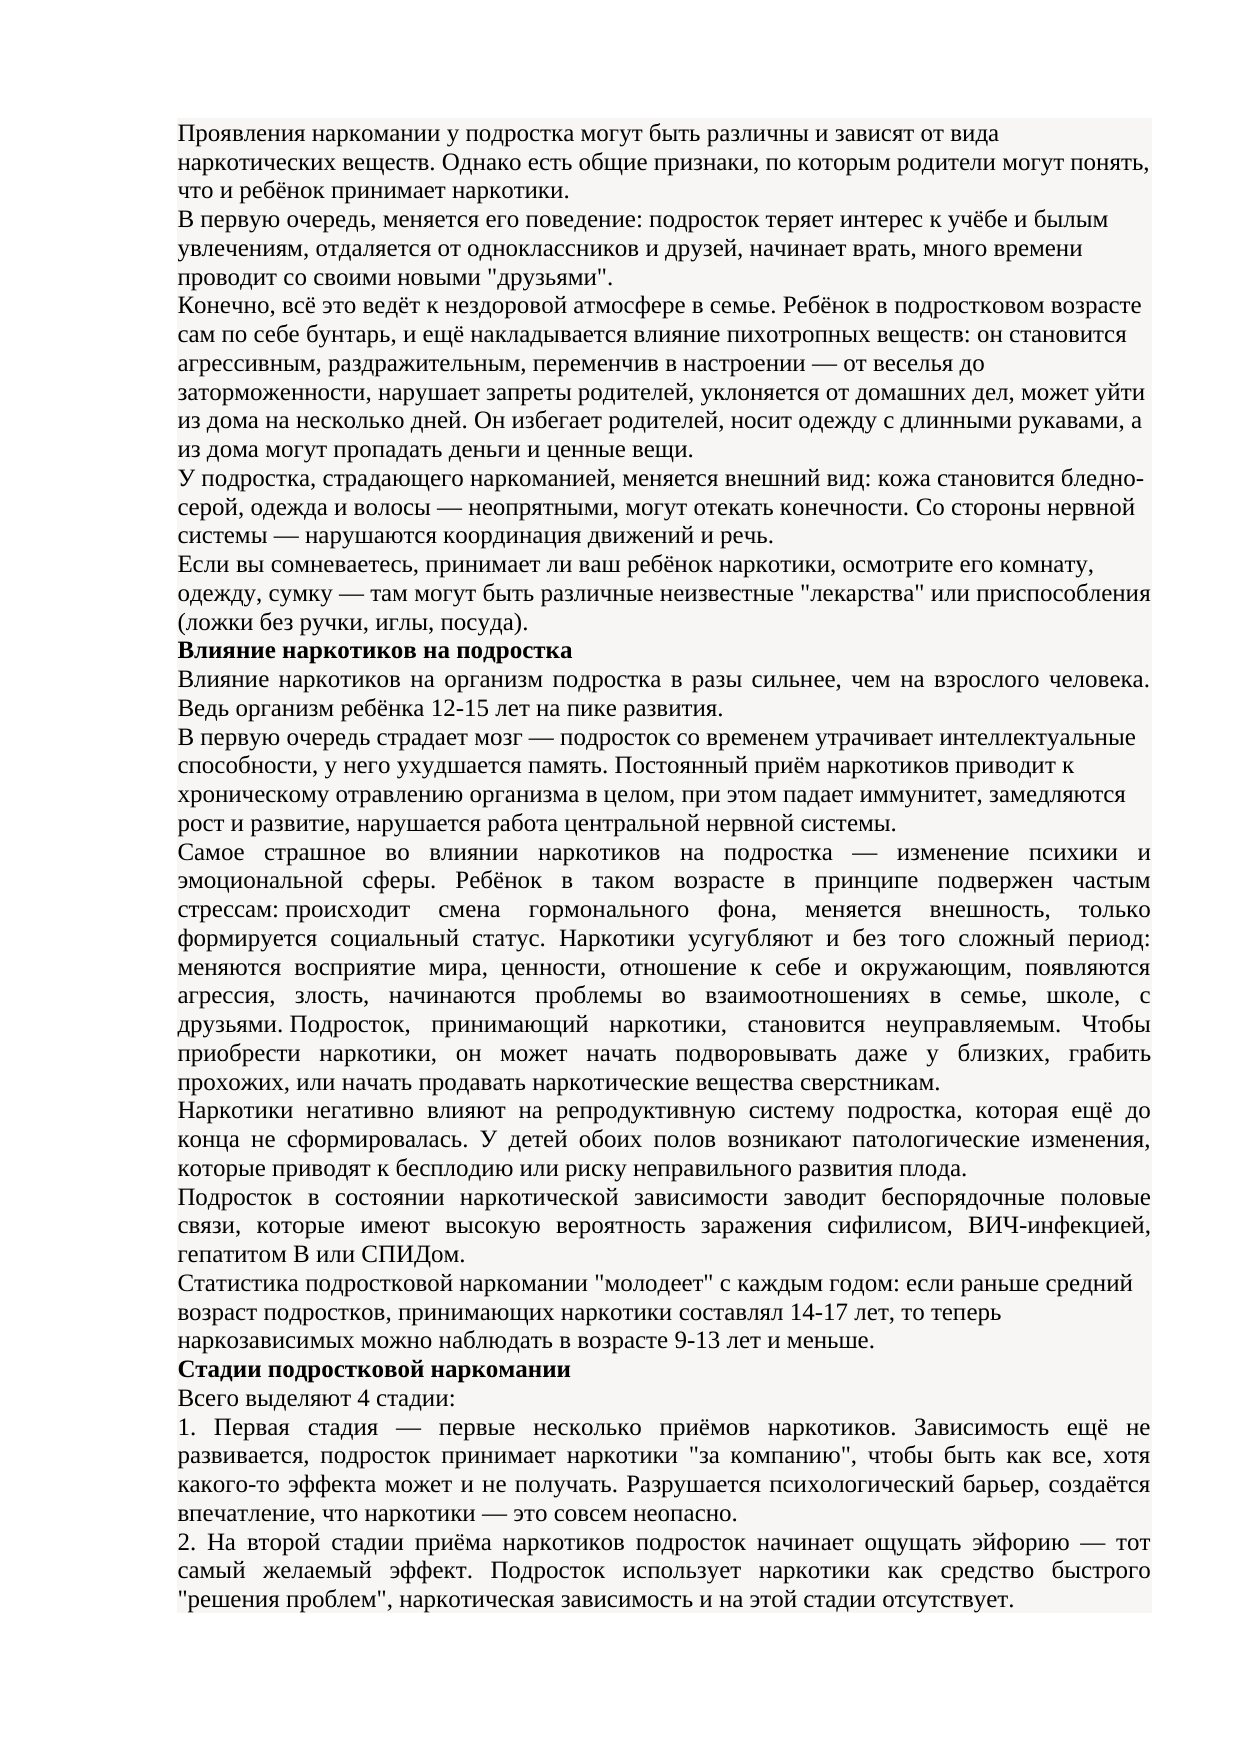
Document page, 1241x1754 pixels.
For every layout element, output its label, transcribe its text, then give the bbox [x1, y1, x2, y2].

text У подростка, страдающего наркоманией, меняется внешний вид: кожа становится бледно-серой, одежда и волосы — неопрятными, могут отекать конечности. Со стороны нервной системы — нарушаются координация движений и речь. [177, 463, 1152, 549]
text В первую очередь страдает мозг — подросток со временем утрачивает интеллектуальные способности, у него ухудшается память. Постоянный приём наркотиков приводит к хроническому отравлению организма в целом, при этом падает иммунитет, замедляются рост и развитие, нарушается работа центральной нервной системы. [177, 722, 1152, 837]
text Наркотики негативно влияют на репродуктивную систему подростка, которая ещё до конца не сформировалась. У детей обоих полов возникают патологические изменения, которые приводят к бесплодию или риску неправильного развития плода. [177, 1096, 1152, 1182]
text Влияние наркотиков на организм подростка в разы сильнее, чем на взрослого человека. Ведь организм ребёнка 12-15 лет на пике развития. [177, 664, 1152, 722]
text Стадии подростковой наркомании [177, 1354, 1152, 1383]
text Конечно, всё это ведёт к нездоровой атмосфере в семье. Ребёнок в подростковом возрасте сам по себе бунтарь, и ещё накладывается влияние пихотропных веществ: он становится агрессивным, раздражительным, переменчив в настроении — от веселья до заторможенности, нарушает запреты родителей, уклоняется от домашних дел, может уйти из дома на несколько дней. Он избегает родителей, носит одежду с длинными рукавами, а из дома могут пропадать деньги и ценные вещи. [177, 291, 1152, 463]
text Самое страшное во влиянии наркотиков на подростка — изменение психики и эмоциональной сферы. Ребёнок в таком возрасте в принципе подвержен частым стрессам: происходит смена гормонального фона, меняется внешность, только формируется социальный статус. Наркотики усугубляют и без того сложный период: меняются восприятие мира, ценности, отношение к себе и окружающим, появляются агрессия, злость, начинаются проблемы во взаимоотношениях в семье, школе, с друзьями. Подросток, принимающий наркотики, становится неуправляемым. Чтобы приобрести наркотики, он может начать подворовывать даже у близких, грабить прохожих, или начать продавать наркотические вещества сверстникам. [177, 837, 1152, 1096]
text Всего выделяют 4 стадии: [177, 1383, 1152, 1412]
text В первую очередь, меняется его поведение: подросток теряет интерес к учёбе и былым увлечениям, отдаляется от одноклассников и друзей, начинает врать, много времени проводит со своими новыми "друзьями". [177, 204, 1152, 291]
text Подросток в состоянии наркотической зависимости заводит беспорядочные половые связи, которые имеют высокую вероятность заражения сифилисом, ВИЧ-инфекцией, гепатитом В или СПИДом. [177, 1182, 1152, 1268]
text 1. Первая стадия — первые несколько приёмов наркотиков. Зависимость ещё не развивается, подросток принимает наркотики "за компанию", чтобы быть как все, хотя какого-то эффекта может и не получать. Разрушается психологический барьер, создаётся впечатление, что наркотики — это совсем неопасно. [177, 1412, 1152, 1527]
text Статистика подростковой наркомании "молодеет" с каждым годом: если раньше средний возраст подростков, принимающих наркотики составлял 14-17 лет, то теперь наркозависимых можно наблюдать в возрасте 9-13 лет и меньше. [177, 1268, 1152, 1354]
text Влияние наркотиков на подростка [177, 636, 1152, 664]
text Если вы сомневаетесь, принимает ли ваш ребёнок наркотики, осмотрите его комнату, одежду, сумку — там могут быть различные неизвестные "лекарства" или приспособления (ложки без ручки, иглы, посуда). [177, 549, 1152, 636]
text Проявления наркомании у подростка могут быть различны и зависят от вида наркотических веществ. Однако есть общие признаки, по которым родители могут понять, что и ребёнок принимает наркотики. [177, 118, 1152, 204]
text 2. На второй стадии приёма наркотиков подросток начинает ощущать эйфорию — тот самый желаемый эффект. Подросток использует наркотики как средство быстрого "решения проблем", наркотическая зависимость и на этой стадии отсутствует. [177, 1527, 1152, 1613]
